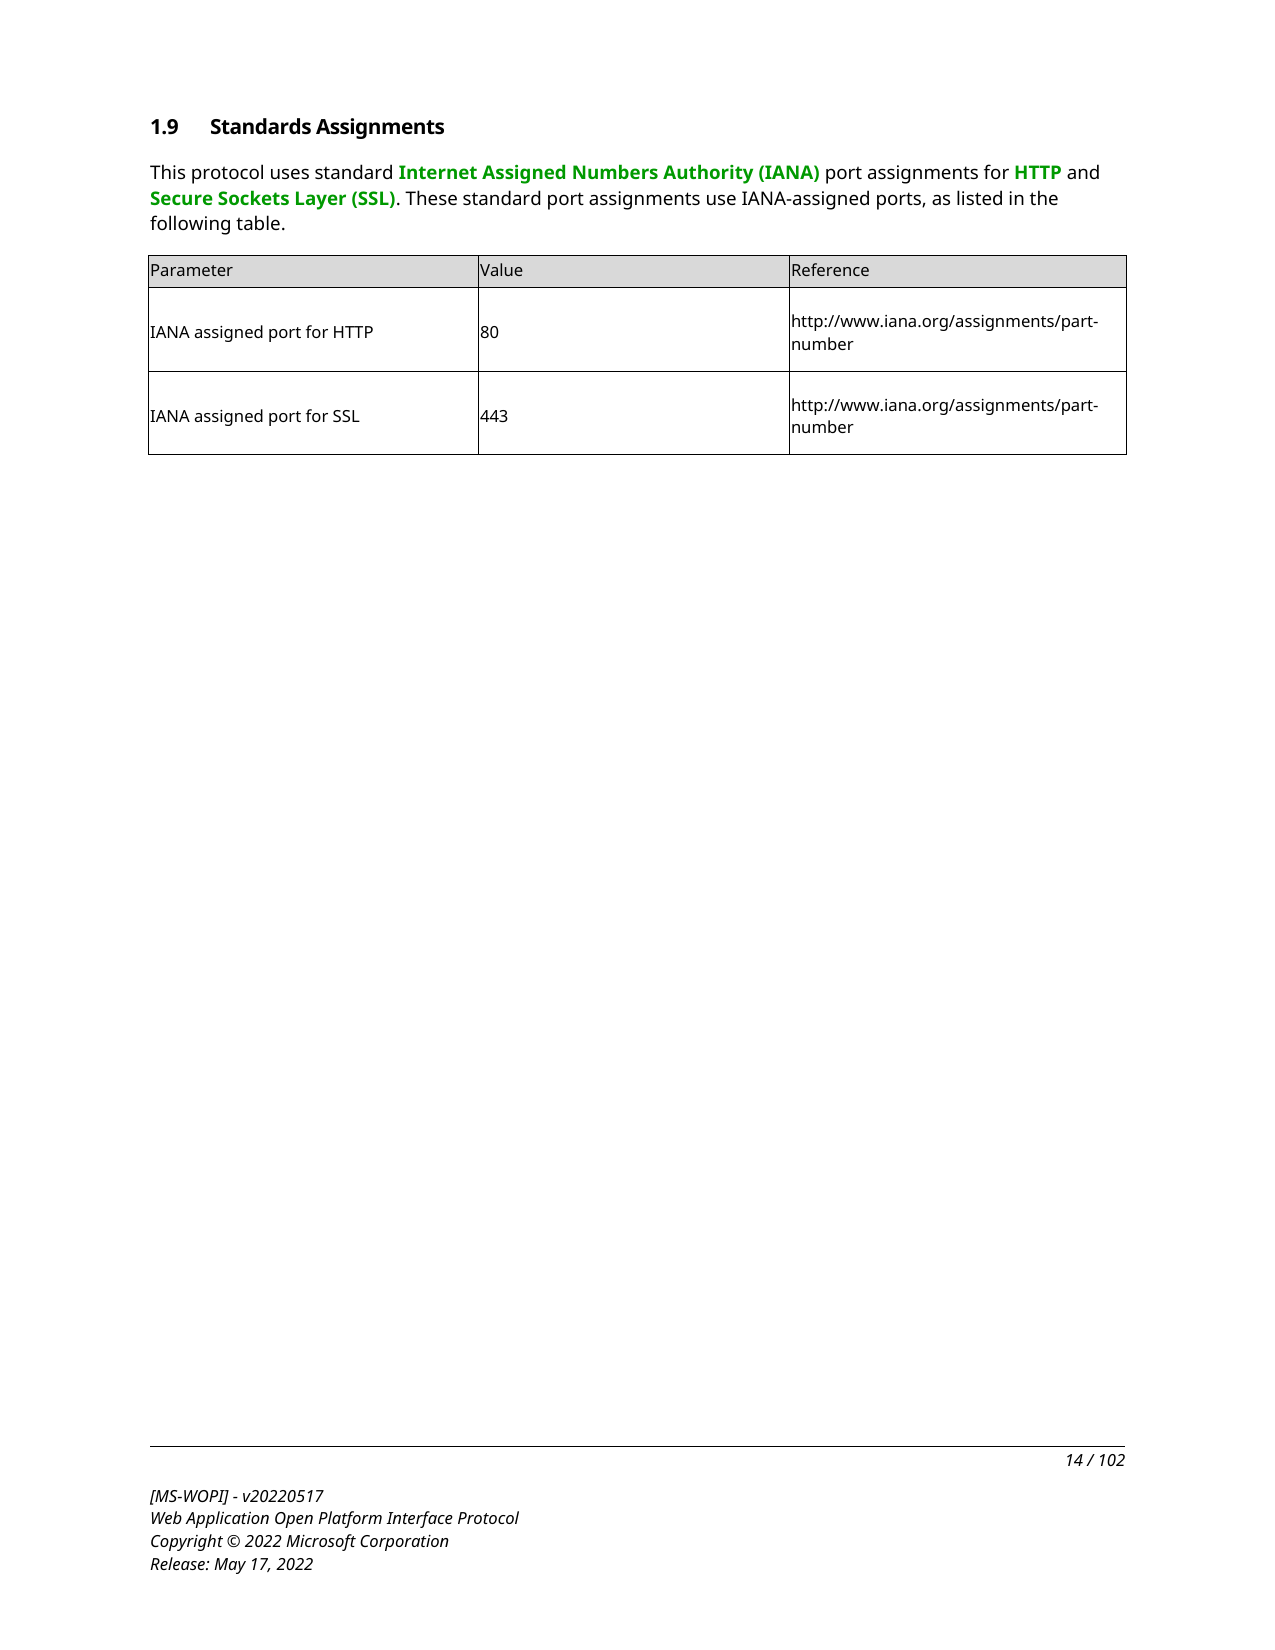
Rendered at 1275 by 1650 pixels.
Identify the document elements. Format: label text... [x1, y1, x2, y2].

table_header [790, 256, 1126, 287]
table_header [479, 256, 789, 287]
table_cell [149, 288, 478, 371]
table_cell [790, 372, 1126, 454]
text This protocol uses standard Internet Assigned Numbers Authority (IANA) port assignments for HTTP and Secure Sockets Layer (SSL). These standard port assignments use IANA-assigned ports, as listed in the following table. [150, 160, 1125, 236]
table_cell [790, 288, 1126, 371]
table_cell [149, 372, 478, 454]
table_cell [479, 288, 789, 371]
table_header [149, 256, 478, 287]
subtitle Standards Assignments [150, 112, 1125, 141]
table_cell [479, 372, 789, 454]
